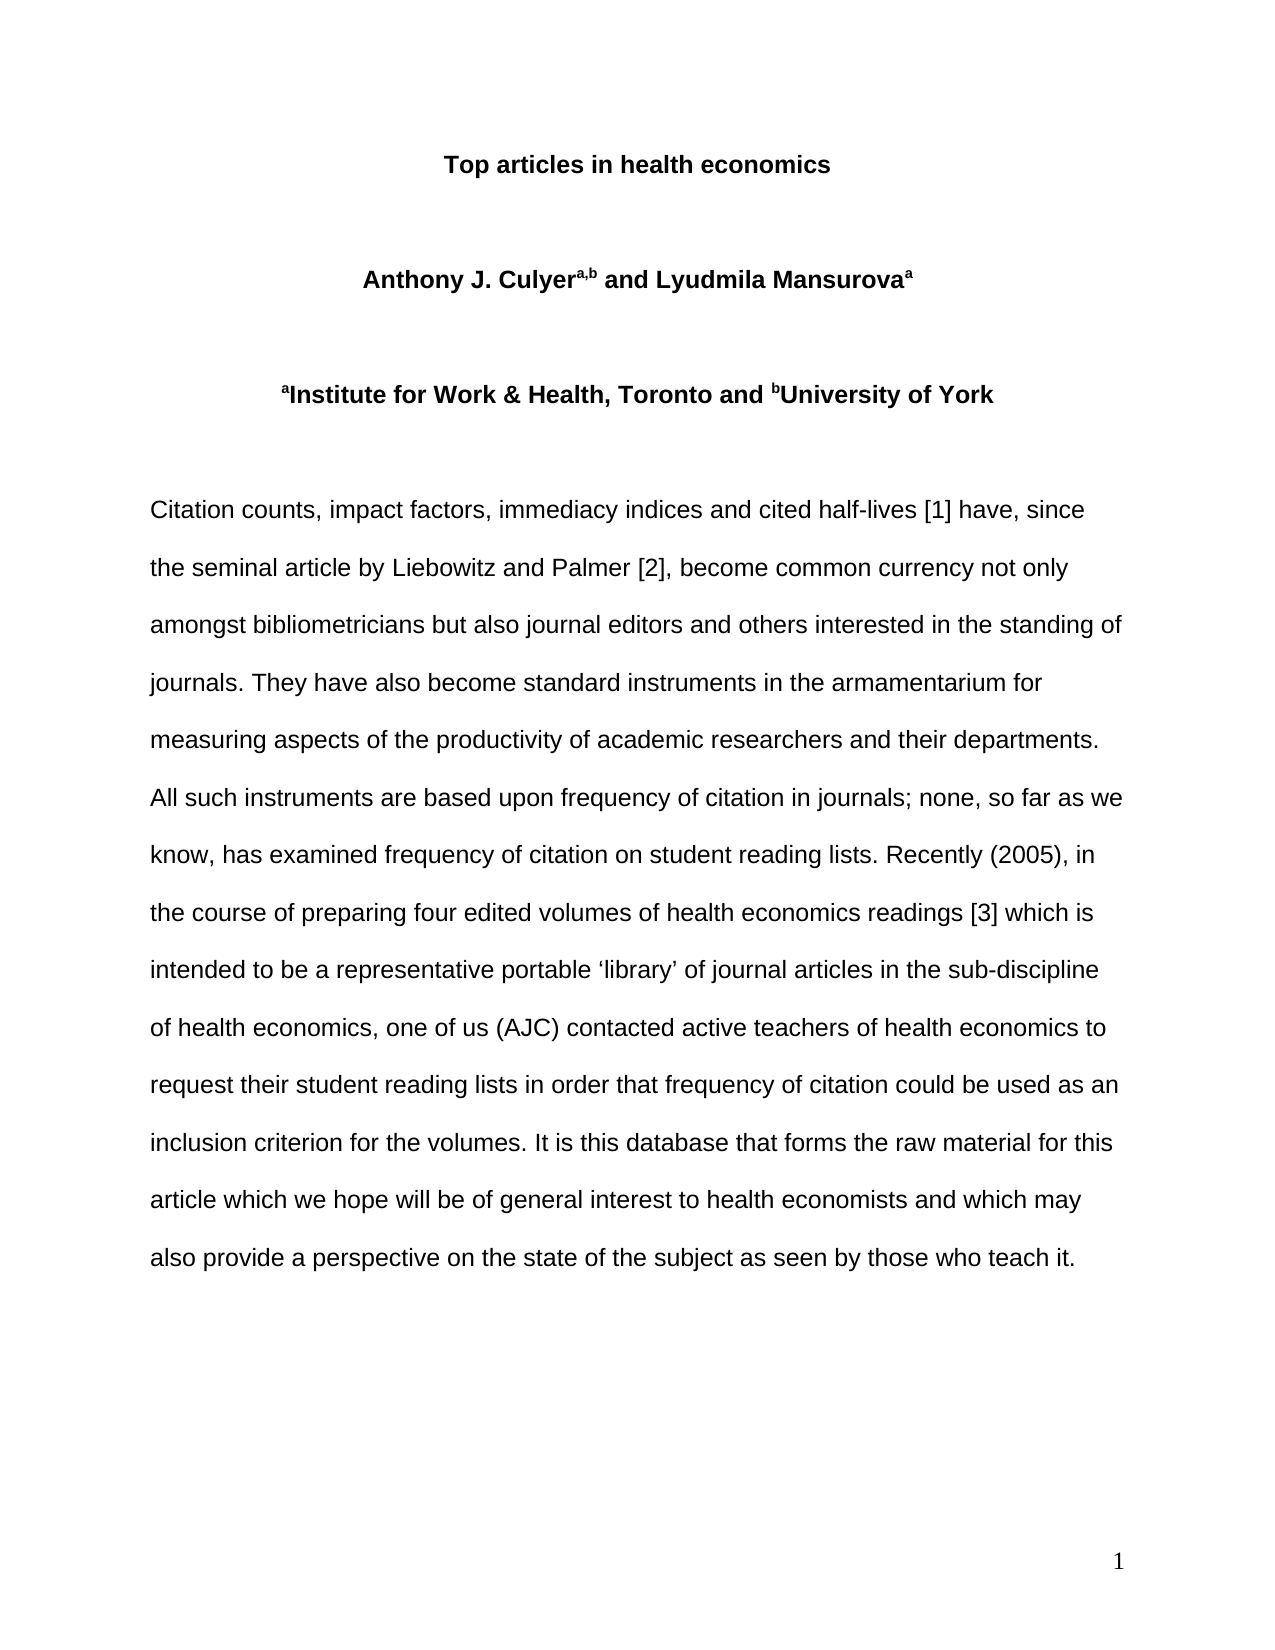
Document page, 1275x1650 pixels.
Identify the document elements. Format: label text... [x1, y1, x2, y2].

text aInstitute for Work & Health, Toronto and bUniversity of York [150, 380, 1125, 409]
text Anthony J. Culyera,b and Lyudmila Mansurovaa [150, 265, 1125, 294]
text Citation counts, impact factors, immediacy indices and cited half-lives [1] have, since the seminal article by Liebowitz and Palmer [2], become common currency not only amongst bibliometricians but also journal editors and others interested in the standing of journals. They have also become standard instruments in the armamentarium for measuring aspects of the productivity of academic researchers and their departments. All such instruments are based upon frequency of citation in journals; none, so far as we know, has examined frequency of citation on student reading lists. Recently (2005), in the course of preparing four edited volumes of health economics readings [3] which is intended to be a representative portable ‘library’ of journal articles in the sub-discipline of health economics, one of us (AJC) contacted active teachers of health economics to request their student reading lists in order that frequency of citation could be used as an inclusion criterion for the volumes. It is this database that forms the raw material for this article which we hope will be of general interest to health economists and which may also provide a perspective on the state of the subject as seen by those who teach it. [150, 495, 1125, 1271]
text Top articles in health economics [150, 150, 1125, 179]
